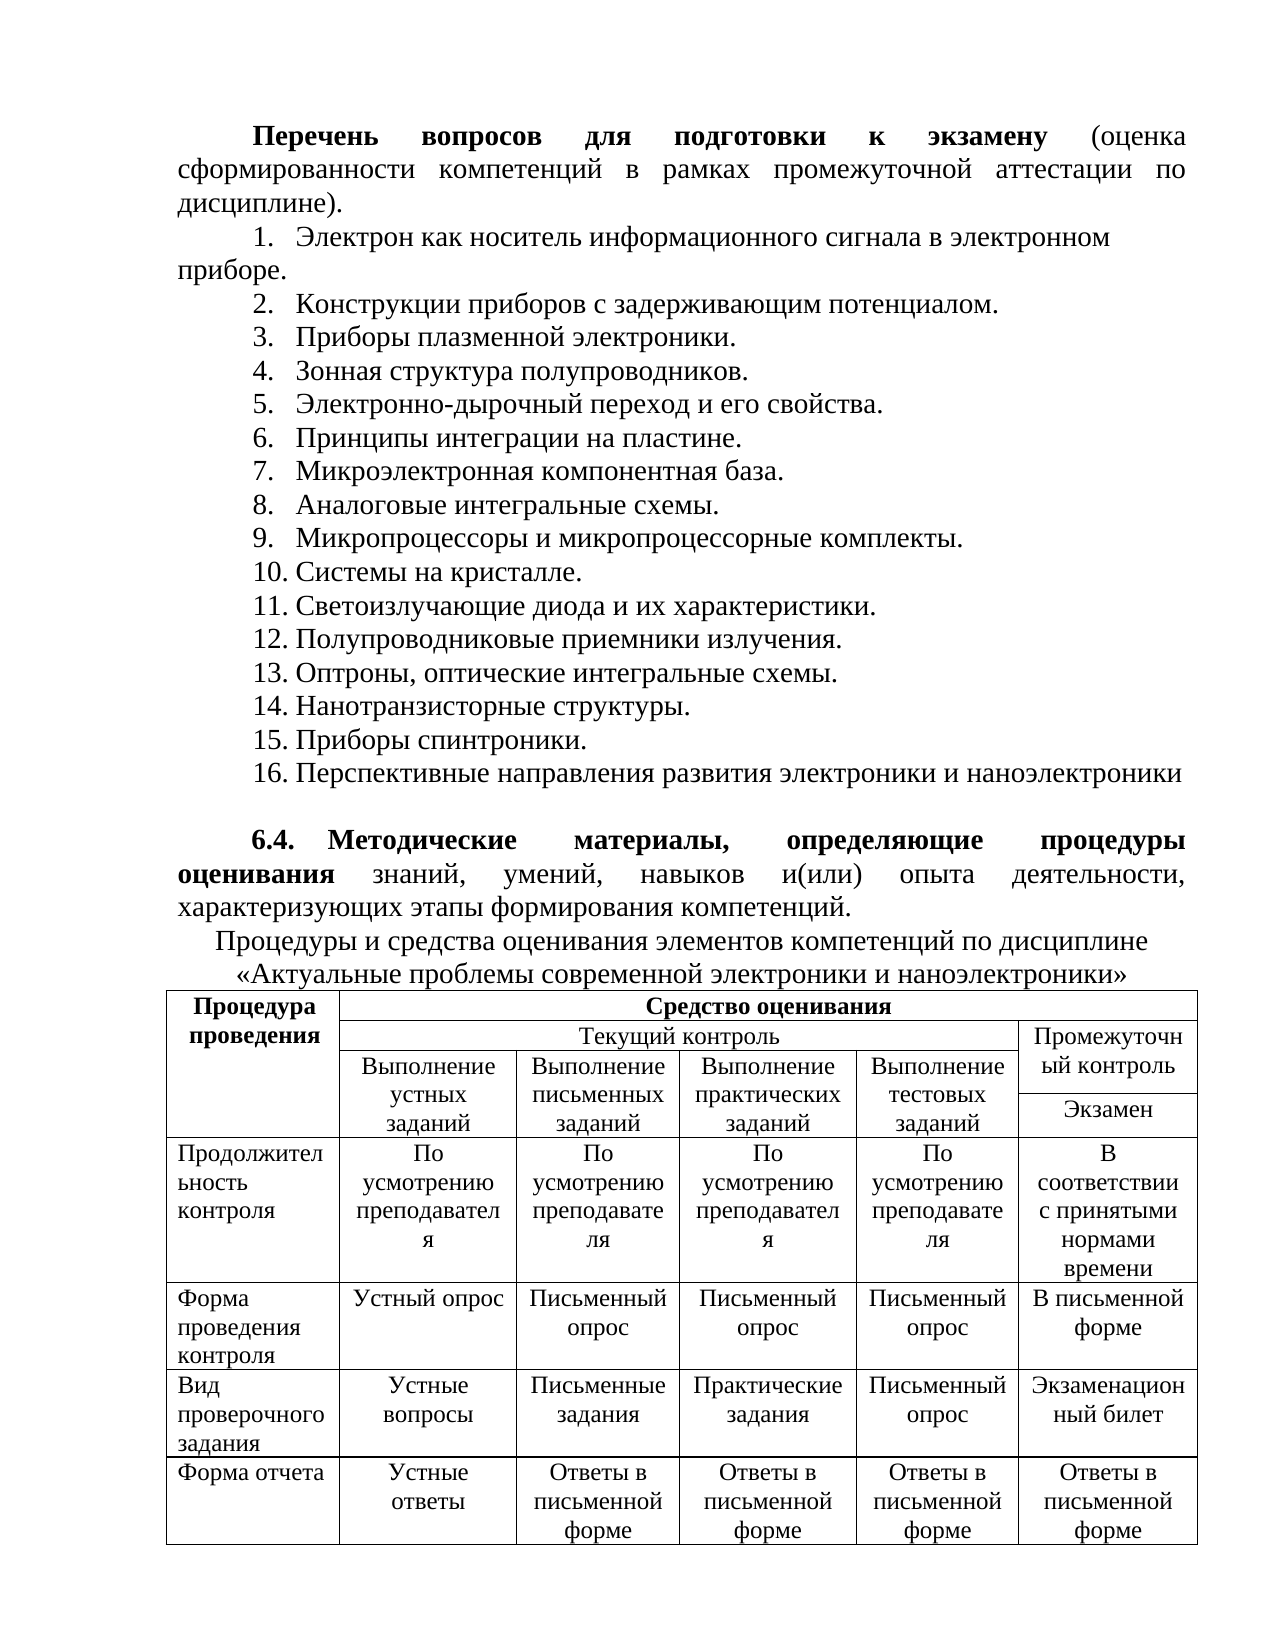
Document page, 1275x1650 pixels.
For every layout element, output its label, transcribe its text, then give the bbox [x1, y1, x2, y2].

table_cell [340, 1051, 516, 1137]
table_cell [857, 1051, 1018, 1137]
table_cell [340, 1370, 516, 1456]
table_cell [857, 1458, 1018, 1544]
text Процедуры и средства оценивания элементов компетенций по дисциплине «Актуальные проблемы современной электроники и наноэлектроники» [177, 923, 1186, 990]
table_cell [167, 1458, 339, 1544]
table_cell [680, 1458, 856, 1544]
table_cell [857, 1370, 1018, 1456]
list Микроэлектронная компонентная база. [177, 453, 1186, 487]
list Приборы плазменной электроники. [177, 319, 1186, 353]
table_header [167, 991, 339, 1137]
list Принципы интеграции на пластине. [177, 420, 1186, 453]
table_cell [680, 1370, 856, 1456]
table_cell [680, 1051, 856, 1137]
list Электрон как носитель информационного сигнала в электронном приборе. [177, 219, 1186, 286]
list Конструкции приборов с задерживающим потенциалом. [177, 286, 1186, 319]
list Методические материалы, определяющие процедуры оценивания знаний, умений, навыков и(или) опыта деятельности, характеризующих этапы формирования компетенций. [177, 822, 1186, 923]
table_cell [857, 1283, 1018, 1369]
list Системы на кристалле. [177, 554, 1186, 588]
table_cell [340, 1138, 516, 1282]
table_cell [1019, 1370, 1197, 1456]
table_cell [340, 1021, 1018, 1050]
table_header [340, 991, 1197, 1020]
text Перечень вопросов для подготовки к экзамену (оценка сформированности компетенций в рамках промежуточной аттестации по дисциплине). [177, 118, 1186, 219]
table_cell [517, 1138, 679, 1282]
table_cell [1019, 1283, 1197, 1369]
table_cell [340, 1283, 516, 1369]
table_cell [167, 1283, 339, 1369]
list Электронно-дырочный переход и его свойства. [177, 386, 1186, 420]
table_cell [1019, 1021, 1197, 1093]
list Светоизлучающие диода и их характеристики. [177, 588, 1186, 621]
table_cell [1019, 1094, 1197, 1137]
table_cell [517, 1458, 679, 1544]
list Полупроводниковые приемники излучения. [177, 621, 1186, 655]
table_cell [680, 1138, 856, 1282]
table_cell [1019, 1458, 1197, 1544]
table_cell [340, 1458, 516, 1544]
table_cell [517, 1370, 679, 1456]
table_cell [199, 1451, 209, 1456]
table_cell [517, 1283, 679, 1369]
list Зонная структура полупроводников. [177, 353, 1186, 386]
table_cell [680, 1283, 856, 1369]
list Микропроцессоры и микропроцессорные комплекты. [177, 521, 1186, 554]
list Аналоговые интегральные схемы. [177, 487, 1186, 521]
list Перспективные направления развития электроники и наноэлектроники [177, 755, 1186, 789]
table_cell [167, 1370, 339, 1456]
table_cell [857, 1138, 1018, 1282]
list Нанотранзисторные структуры. [177, 688, 1186, 722]
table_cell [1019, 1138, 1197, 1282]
list Приборы спинтроники. [177, 722, 1186, 755]
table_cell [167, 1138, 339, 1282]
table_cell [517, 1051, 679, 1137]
list Оптроны, оптические интегральные схемы. [177, 655, 1186, 688]
